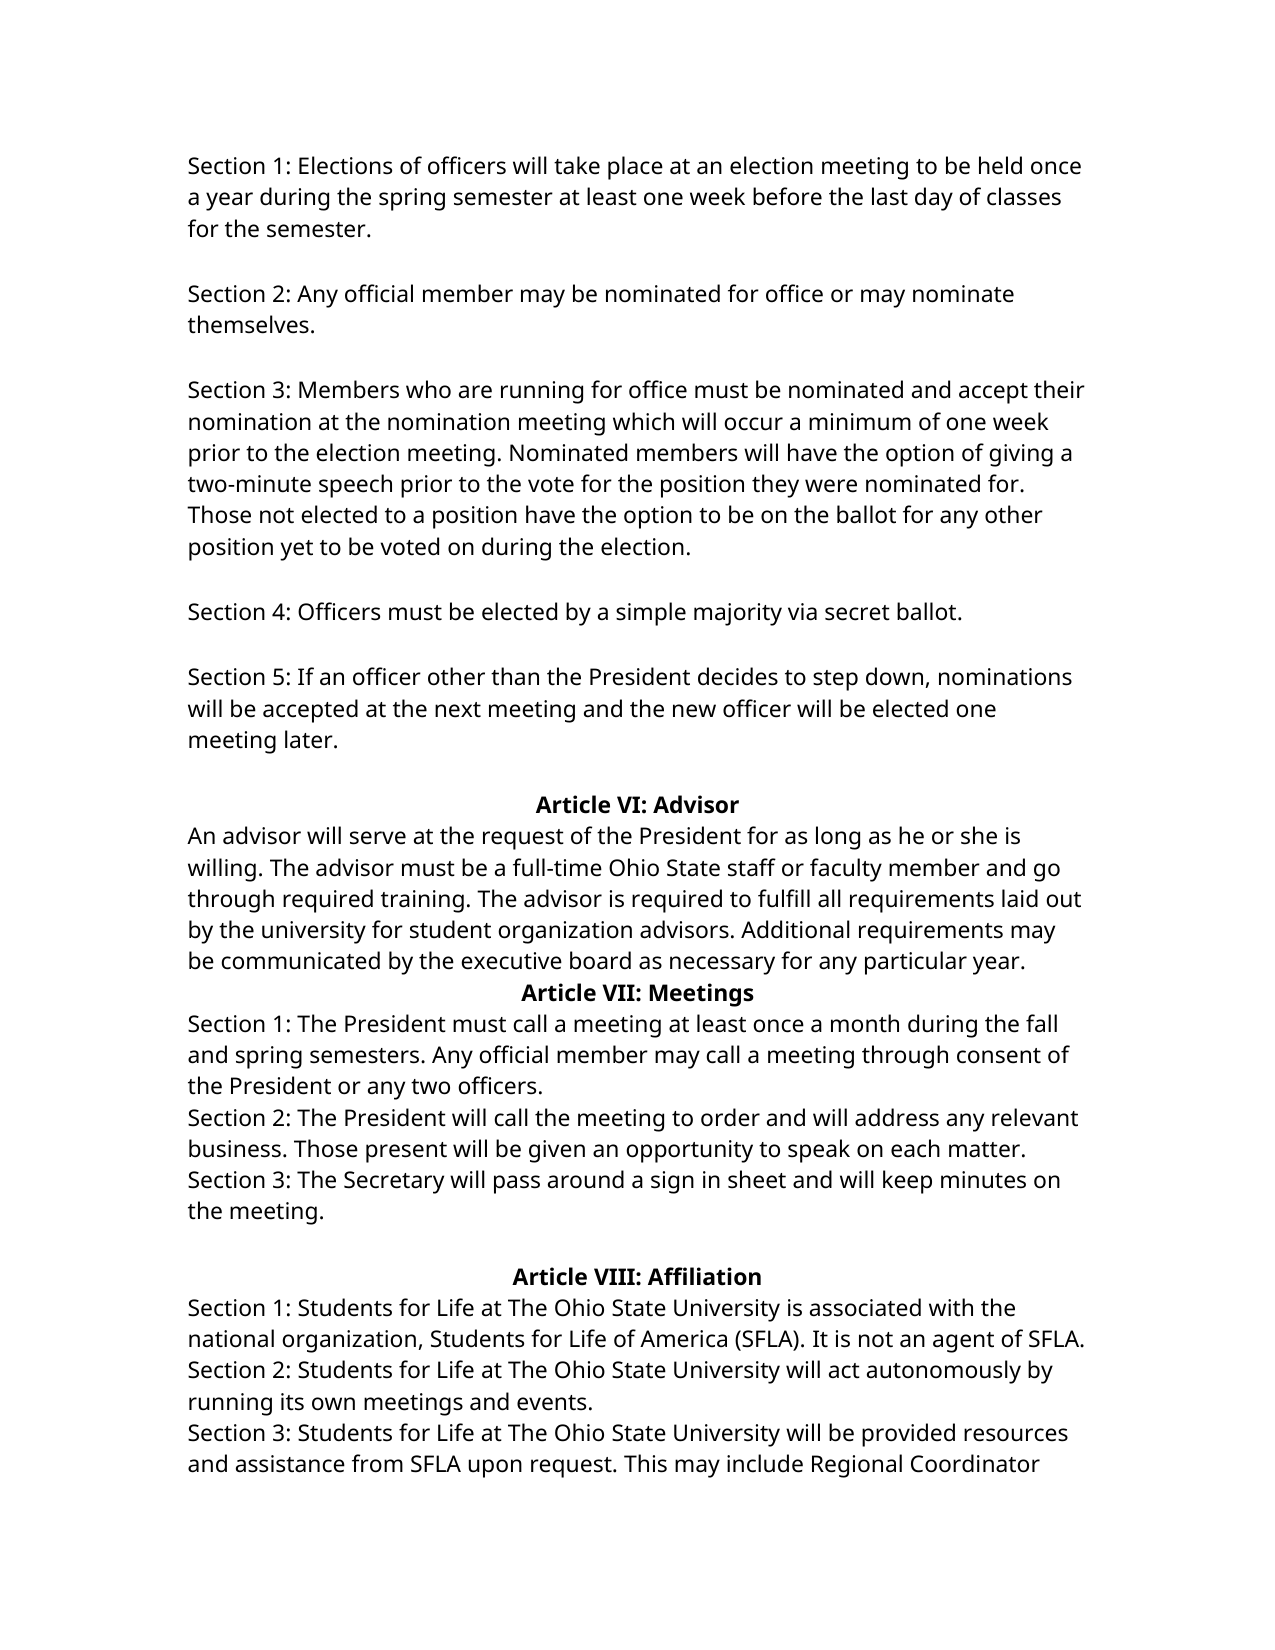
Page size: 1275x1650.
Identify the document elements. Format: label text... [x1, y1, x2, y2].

text Article VIII: Affiliation [187, 1261, 1087, 1292]
text Section 1: Elections of officers will take place at an election meeting to be held once a year during the spring semester at least one week before the last day of classes for the semester. [187, 150, 1087, 244]
text Section 3: The Secretary will pass around a sign in sheet and will keep minutes on the meeting. [187, 1164, 1087, 1227]
text Section 4: Officers must be elected by a simple majority via secret ballot. [187, 596, 1087, 627]
text Section 5: If an officer other than the President decides to step down, nominations will be accepted at the next meeting and the new officer will be elected one meeting later. [187, 661, 1087, 755]
text Section 3: Members who are running for office must be nominated and accept their nomination at the nomination meeting which will occur a minimum of one week prior to the election meeting. Nominated members will have the option of giving a two-minute speech prior to the vote for the position they were nominated for. Those not elected to a position have the option to be on the ballot for any other position yet to be voted on during the election. [187, 374, 1087, 562]
text Section 1: The President must call a meeting at least once a month during the fall and spring semesters. Any official member may call a meeting through consent of the President or any two officers. [187, 1008, 1087, 1102]
text An advisor will serve at the request of the President for as long as he or she is willing. The advisor must be a full-time Ohio State staff or faculty member and go through required training. The advisor is required to fulfill all requirements laid out by the university for student organization advisors. Additional requirements may be communicated by the executive board as necessary for any particular year. [187, 820, 1087, 977]
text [187, 1417, 1087, 1479]
text Section 1: Students for Life at The Ohio State University is associated with the national organization, Students for Life of America (SFLA). It is not an agent of SFLA. [187, 1292, 1087, 1354]
text Article VI: Advisor [187, 789, 1087, 820]
text Section 2: Students for Life at The Ohio State University will act autonomously by running its own meetings and events. [187, 1354, 1087, 1417]
text Article VII: Meetings [187, 977, 1087, 1008]
text Section 2: The President will call the meeting to order and will address any relevant business. Those present will be given an opportunity to speak on each matter. [187, 1102, 1087, 1164]
text Section 2: Any official member may be nominated for office or may nominate themselves. [187, 278, 1087, 340]
